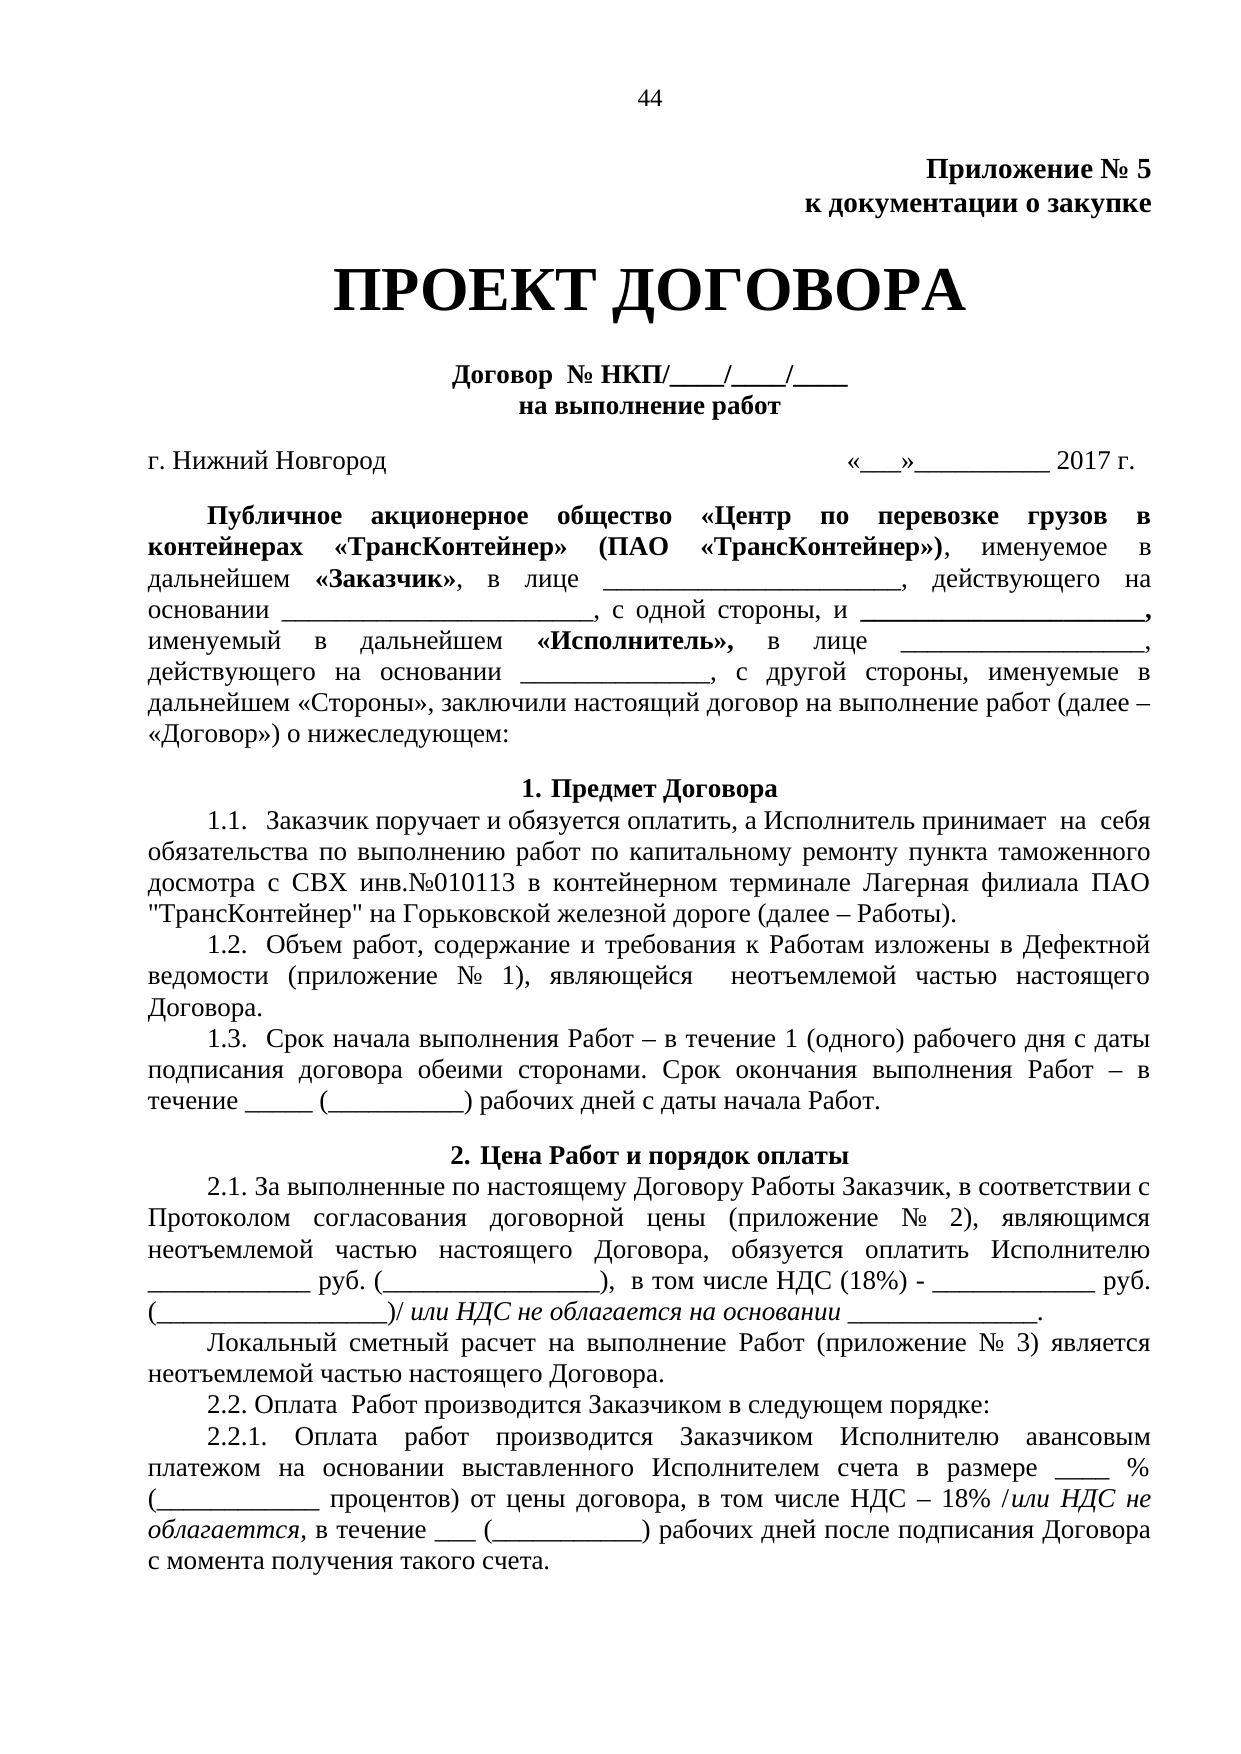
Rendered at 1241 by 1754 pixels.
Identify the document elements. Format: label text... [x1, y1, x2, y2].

text г. Нижний Новгород «___»__________ 2017 г. [148, 444, 1152, 475]
subtitle к документации о закупке [148, 185, 1152, 219]
text Публичное акционерное общество «Центр по перевозке грузов в контейнерах «ТрансКонтейнер» (ПАО «ТрансКонтейнер»), именуемое в дальнейшем «Заказчик», в лице ______________________, действующего на основании _______________________, с одной стороны, и _____________________, именуемый в дальнейшем «Исполнитель», в лице __________________, действующего на основании ______________, с другой стороны, именуемые в дальнейшем «Стороны», заключили настоящий договор на выполнение работ (далее – «Договор») о нижеследующем: [148, 499, 1152, 748]
text Договор № НКП/____/____/____ [148, 358, 1152, 389]
text 2.2. Оплата Работ производится Заказчиком в следующем порядке: [148, 1388, 1152, 1419]
text ПРОЕКТ ДОГОВОРА [148, 252, 1152, 324]
list Срок начала выполнения Работ – в течение 1 (одного) рабочего дня с даты подписания договора обеими сторонами. Срок окончания выполнения Работ – в течение _____ (__________) рабочих дней с даты начала Работ. [148, 1022, 1152, 1115]
list Цена Работ и порядок оплаты [148, 1139, 1152, 1170]
list Заказчик поручает и обязуется оплатить, а Исполнитель принимает на себя обязательства по выполнению работ по капитальному ремонту пункта таможенного досмотра с СВХ инв.№010113 в контейнерном терминале Лагерная филиала ПАО "ТрансКонтейнер" на Горьковской железной дороге (далее – Работы). [148, 804, 1152, 928]
text Локальный сметный расчет на выполнение Работ (приложение № 3) является неотъемлемой частью настоящего Договора. [148, 1326, 1152, 1388]
text 2.2.1. Оплата работ производится Заказчиком Исполнителю авансовым платежом на основании выставленного Исполнителем счета в размере ____ % (____________ процентов) от цены договора, в том числе НДС – 18% /или НДС не облагаеттся, в течение ___ (___________) рабочих дней после подписания Договора с момента получения такого счета. [148, 1419, 1152, 1575]
subtitle Приложение № 5 [148, 152, 1152, 185]
list Предмет Договора [148, 773, 1152, 804]
text 2.1. За выполненные по настоящему Договору Работы Заказчик, в соответствии с Протоколом согласования договорной цены (приложение № 2), являющимся неотъемлемой частью настоящего Договора, обязуется оплатить Исполнителю ____________ руб. (________________), в том числе НДС (18%) - ____________ руб. (_________________)/ или НДС не облагается на основании ______________. [148, 1170, 1152, 1326]
text на выполнение работ [148, 389, 1152, 420]
list Объем работ, содержание и требования к Работам изложены в Дефектной ведомости (приложение № 1), являющейся неотъемлемой частью настоящего Договора. [148, 928, 1152, 1022]
